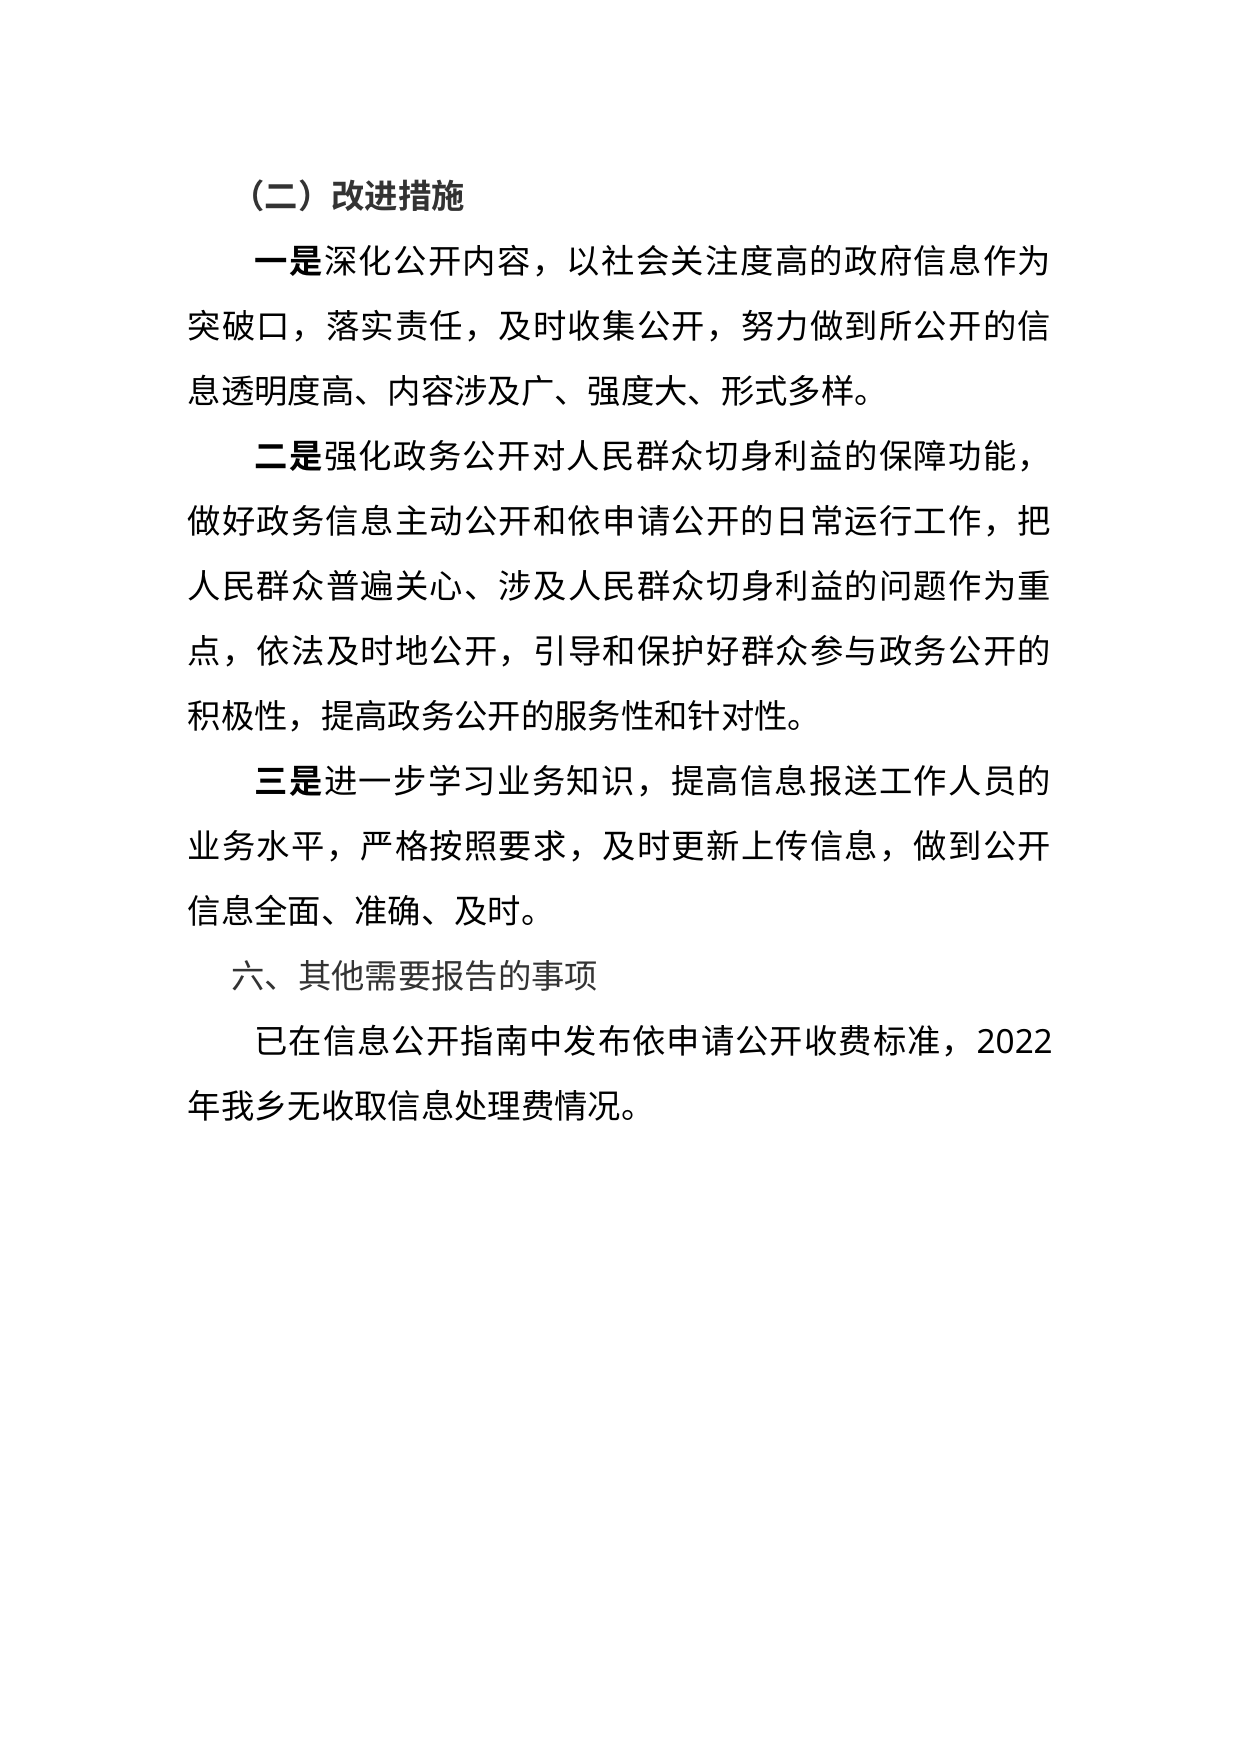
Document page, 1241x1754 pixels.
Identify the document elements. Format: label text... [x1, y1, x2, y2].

list 三是进一步学习业务知识，提高信息报送工作人员的业务水平，严格按照要求，及时更新上传信息，做到公开信息全面、准确、及时。 [187, 747, 1053, 942]
list 二是强化政务公开对人民群众切身利益的保障功能，做好政务信息主动公开和依申请公开的日常运行工作，把人民群众普遍关心、涉及人民群众切身利益的问题作为重点，依法及时地公开，引导和保护好群众参与政务公开的积极性，提高政务公开的服务性和针对性。 [187, 422, 1053, 747]
list 已在信息公开指南中发布依申请公开收费标准，2022年我乡无收取信息处理费情况。 [187, 1007, 1053, 1137]
list 一是深化公开内容，以社会关注度高的政府信息作为突破口，落实责任，及时收集公开，努力做到所公开的信息透明度高、内容涉及广、强度大、形式多样。 [187, 227, 1053, 422]
text （二）改进措施 [187, 162, 1053, 227]
text 六、其他需要报告的事项 [187, 942, 1053, 1007]
